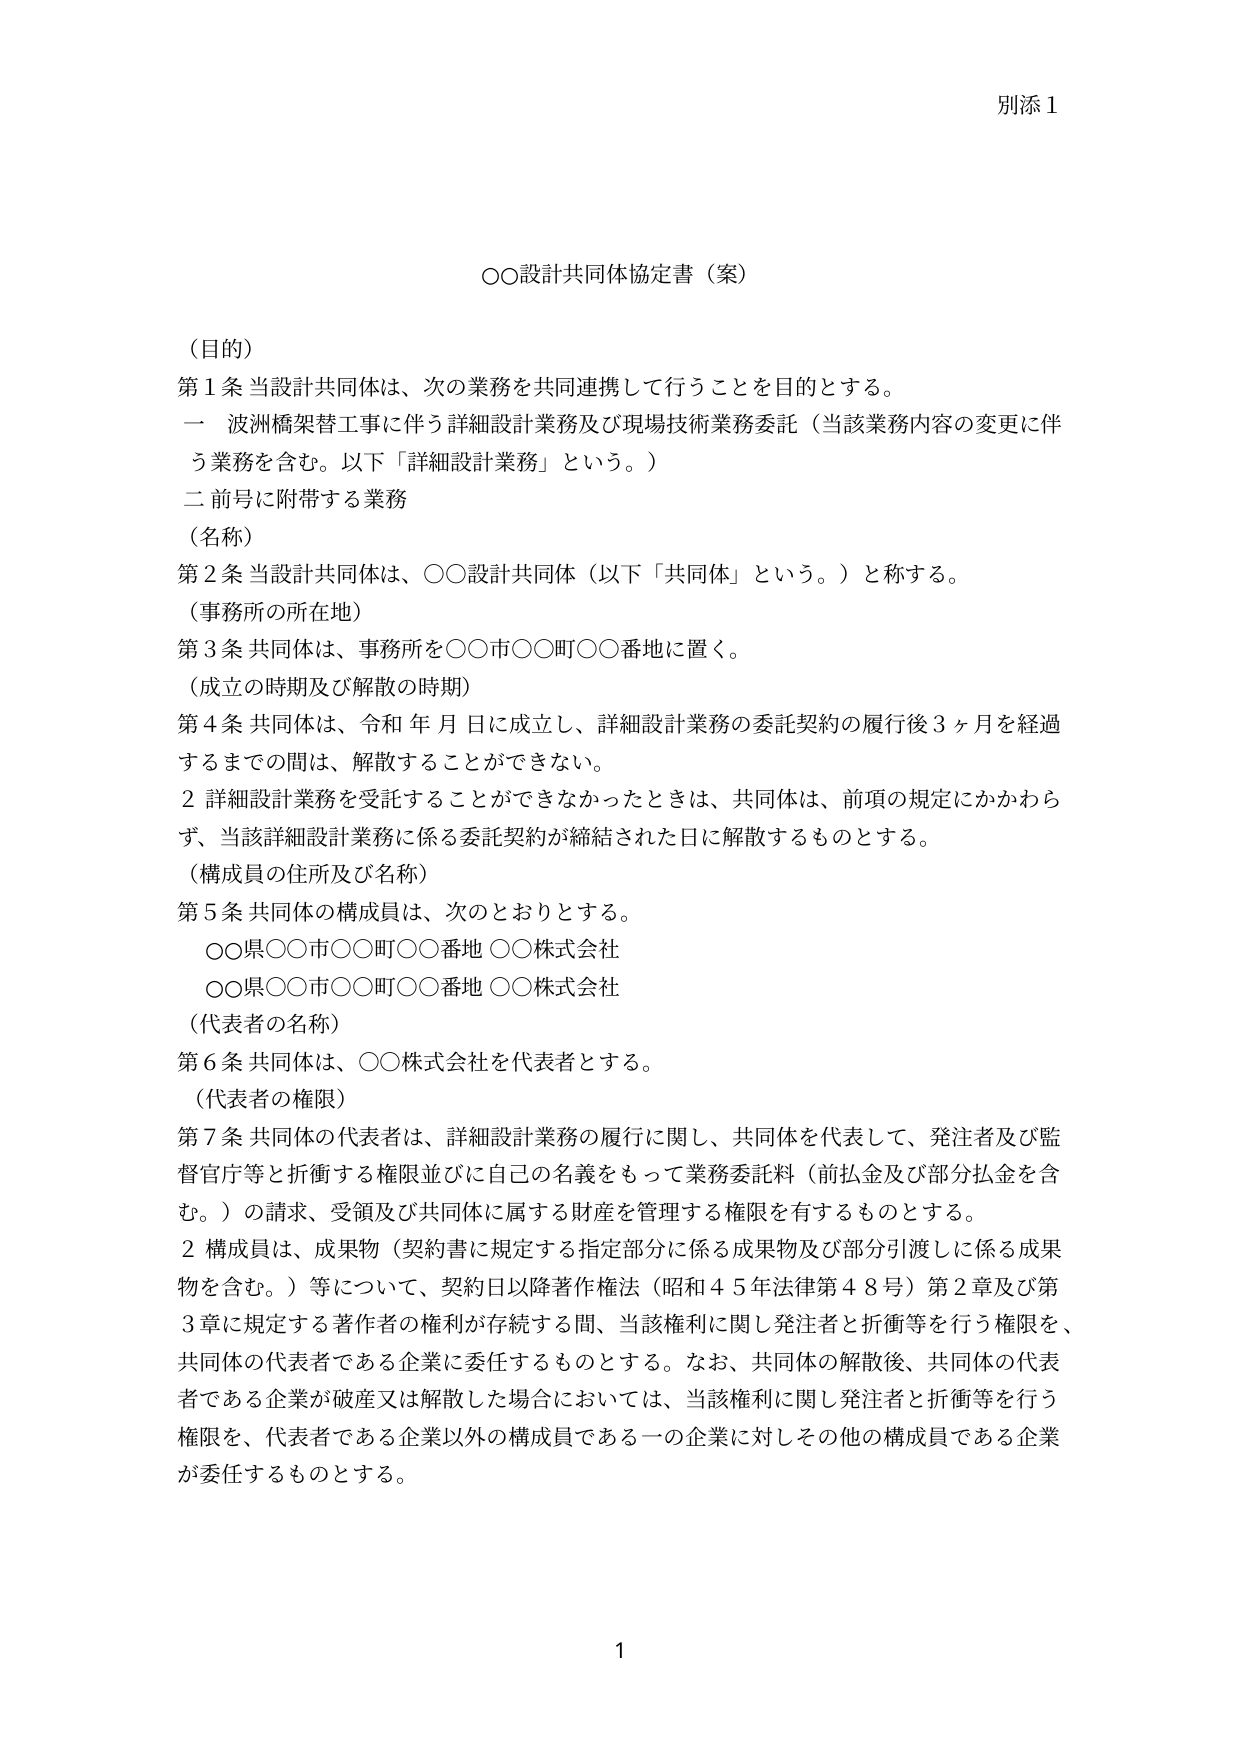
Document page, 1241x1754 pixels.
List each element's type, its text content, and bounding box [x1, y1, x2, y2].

text （構成員の住所及び名称） [177, 854, 1063, 892]
text 第６条 共同体は、○○株式会社を代表者とする。 [177, 1042, 1063, 1079]
text （目的） [177, 329, 1063, 367]
text 第７条 共同体の代表者は、詳細設計業務の履行に関し、共同体を代表して、発注者及び監督官庁等と折衝する権限並びに自己の名義をもって業務委託料（前払金及び部分払金を含む。）の請求、受領及び共同体に属する財産を管理する権限を有するものとする。 [177, 1117, 1063, 1229]
text （代表者の名称） [177, 1004, 1063, 1042]
text ２ 構成員は、成果物（契約書に規定する指定部分に係る成果物及び部分引渡しに係る成果物を含む。）等について、契約日以降著作権法（昭和４５年法律第４８号）第２章及び第３章に規定する著作者の権利が存続する間、当該権利に関し発注者と折衝等を行う権限を、共同体の代表者である企業に委任するものとする。なお、共同体の解散後、共同体の代表者である企業が破産又は解散した場合においては、当該権利に関し発注者と折衝等を行う権限を、代表者である企業以外の構成員である一の企業に対しその他の構成員である企業が委任するものとする。 [177, 1229, 1063, 1492]
text 第３条 共同体は、事務所を○○市○○町○○番地に置く。 [177, 629, 1063, 667]
text ○○設計共同体協定書（案） [177, 254, 1063, 292]
text （事務所の所在地） [177, 592, 1063, 629]
text 二 前号に附帯する業務 [177, 479, 1063, 517]
text （成立の時期及び解散の時期） [177, 667, 1063, 704]
text 第４条 共同体は、令和 年 月 日に成立し、詳細設計業務の委託契約の履行後３ヶ月を経過するまでの間は、解散することができない。 [177, 704, 1063, 779]
text 第１条 当設計共同体は、次の業務を共同連携して行うことを目的とする。 [177, 367, 1063, 404]
text 第２条 当設計共同体は、○○設計共同体（以下「共同体」という。）と称する。 [177, 554, 1063, 592]
text （代表者の権限） [177, 1079, 1063, 1117]
text ○○県○○市○○町○○番地 ○○株式会社 [177, 929, 1063, 967]
text ○○県○○市○○町○○番地 ○○株式会社 [177, 967, 1063, 1004]
text （名称） [177, 517, 1063, 554]
text 一 波洲橋架替工事に伴う詳細設計業務及び現場技術業務委託（当該業務内容の変更に伴う業務を含む。以下「詳細設計業務」という。） [177, 404, 1063, 479]
text ２ 詳細設計業務を受託することができなかったときは、共同体は、前項の規定にかかわらず、当該詳細設計業務に係る委託契約が締結された日に解散するものとする。 [177, 779, 1063, 854]
text 第５条 共同体の構成員は、次のとおりとする。 [177, 892, 1063, 929]
